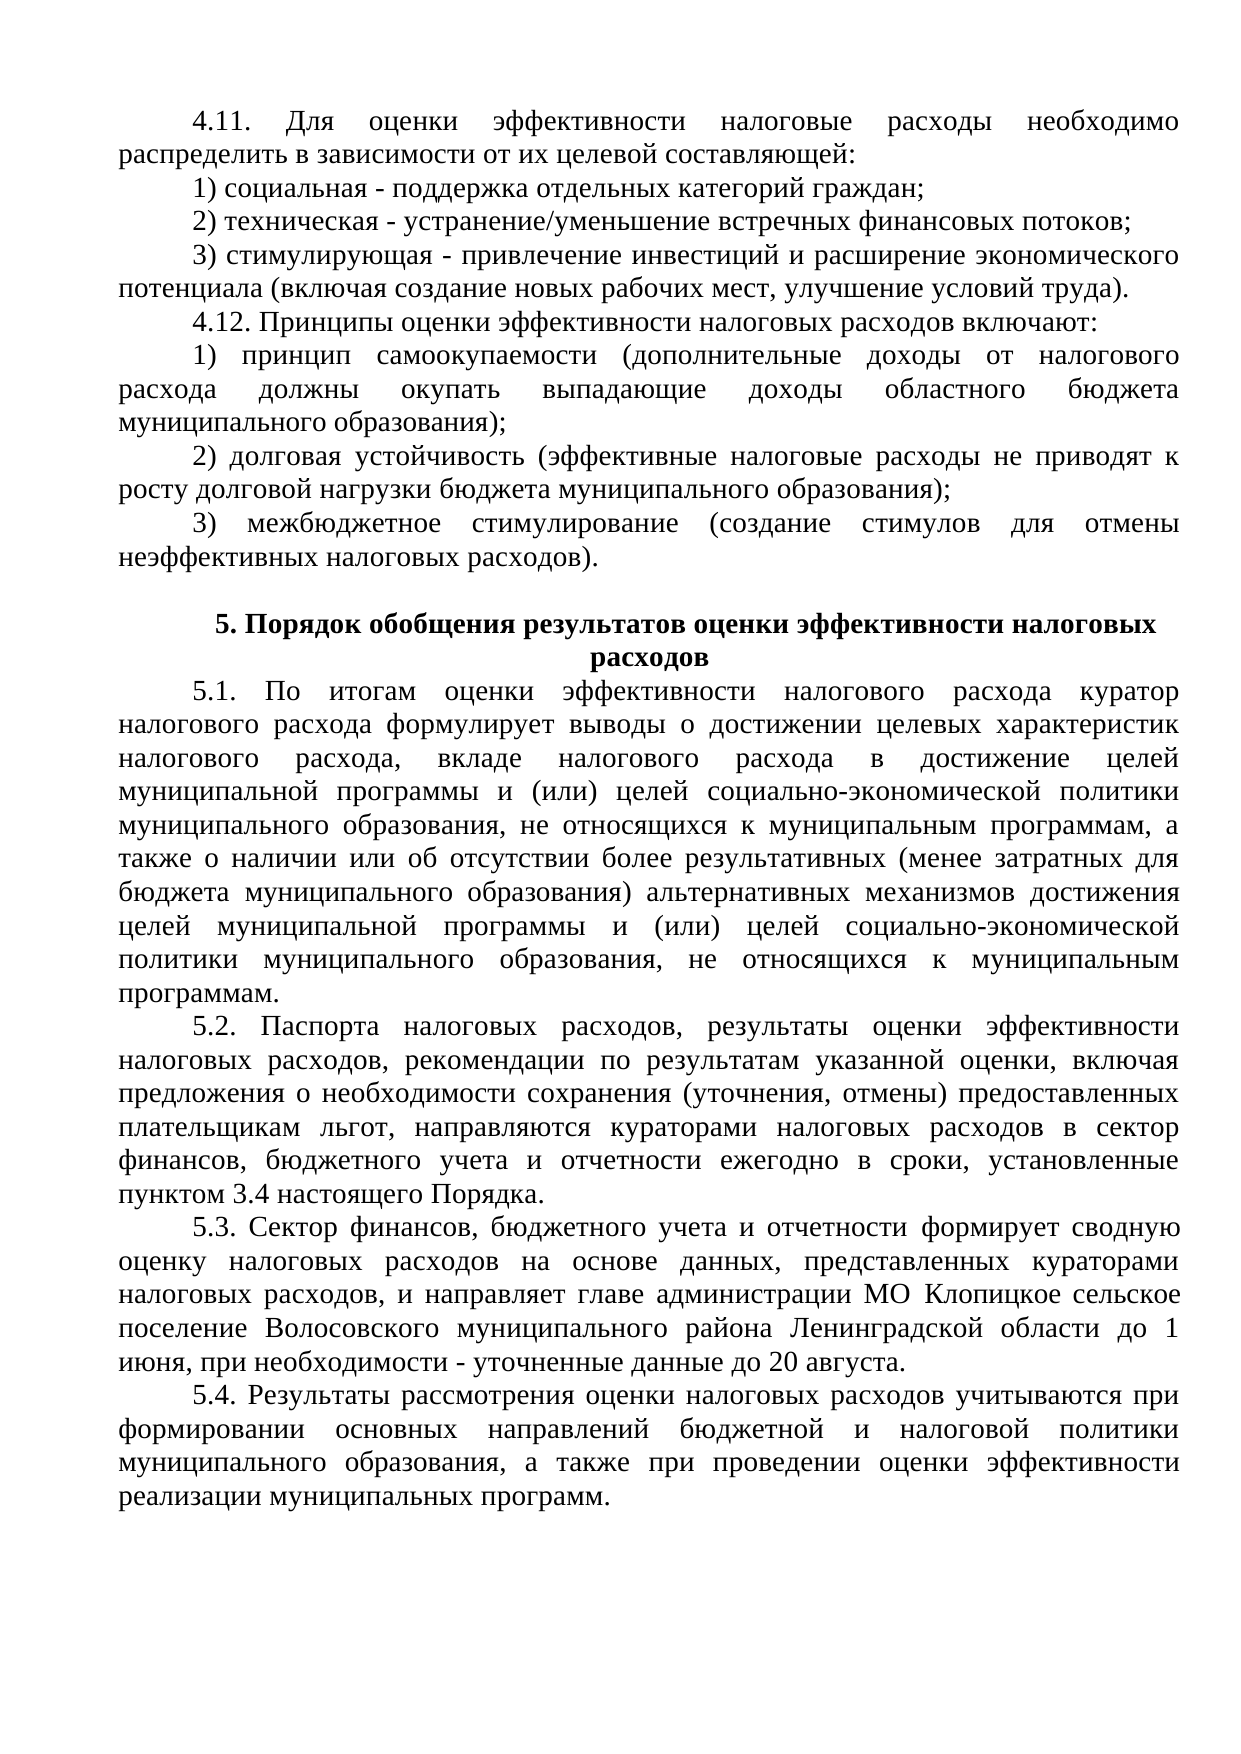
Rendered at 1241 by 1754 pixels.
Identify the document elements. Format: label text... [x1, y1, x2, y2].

text 5.3. Сектор финансов, бюджетного учета и отчетности формирует сводную оценку налоговых расходов на основе данных, представленных кураторами налоговых расходов, и направляет главе администрации МО Клопицкое сельское поселение Волосовского муниципального района Ленинградской области до 1 июня, при необходимости - уточненные данные до 20 августа. [118, 1209, 1181, 1377]
text 5. Порядок обобщения результатов оценки эффективности налоговых расходов [118, 606, 1181, 673]
text 4.11. Для оценки эффективности налоговые расходы необходимо распределить в зависимости от их целевой составляющей: [118, 103, 1181, 170]
text 2) техническая - устранение/уменьшение встречных финансовых потоков; [118, 203, 1181, 237]
text 3) стимулирующая - привлечение инвестиций и расширение экономического потенциала (включая создание новых рабочих мест, улучшение условий труда). [118, 237, 1181, 304]
text 5.1. По итогам оценки эффективности налогового расхода куратор налогового расхода формулирует выводы о достижении целевых характеристик налогового расхода, вкладе налогового расхода в достижение целей муниципальной программы и (или) целей социально-экономической политики муниципального образования, не относящихся к муниципальным программам, а также о наличии или об отсутствии более результативных (менее затратных для бюджета муниципального образования) альтернативных механизмов достижения целей муниципальной программы и (или) целей социально-экономической политики муниципального образования, не относящихся к муниципальным программам. [118, 673, 1181, 1008]
text 5.2. Паспорта налоговых расходов, результаты оценки эффективности налоговых расходов, рекомендации по результатам указанной оценки, включая предложения о необходимости сохранения (уточнения, отмены) предоставленных плательщикам льгот, направляются кураторами налоговых расходов в сектор финансов, бюджетного учета и отчетности ежегодно в сроки, установленные пунктом 3.4 настоящего Порядка. [118, 1008, 1181, 1209]
text 3) межбюджетное стимулирование (создание стимулов для отмены неэффективных налоговых расходов). [118, 505, 1181, 572]
text 1) социальная - поддержка отдельных категорий граждан; [118, 170, 1181, 203]
text 2) долговая устойчивость (эффективные налоговые расходы не приводят к росту долговой нагрузки бюджета муниципального образования); [118, 438, 1181, 505]
text 4.12. Принципы оценки эффективности налоговых расходов включают: [118, 304, 1181, 337]
text 1) принцип самоокупаемости (дополнительные доходы от налогового расхода должны окупать выпадающие доходы областного бюджета муниципального образования); [118, 337, 1181, 438]
text 5.4. Результаты рассмотрения оценки налоговых расходов учитываются при формировании основных направлений бюджетной и налоговой политики муниципального образования, а также при проведении оценки эффективности реализации муниципальных программ. [118, 1377, 1181, 1511]
